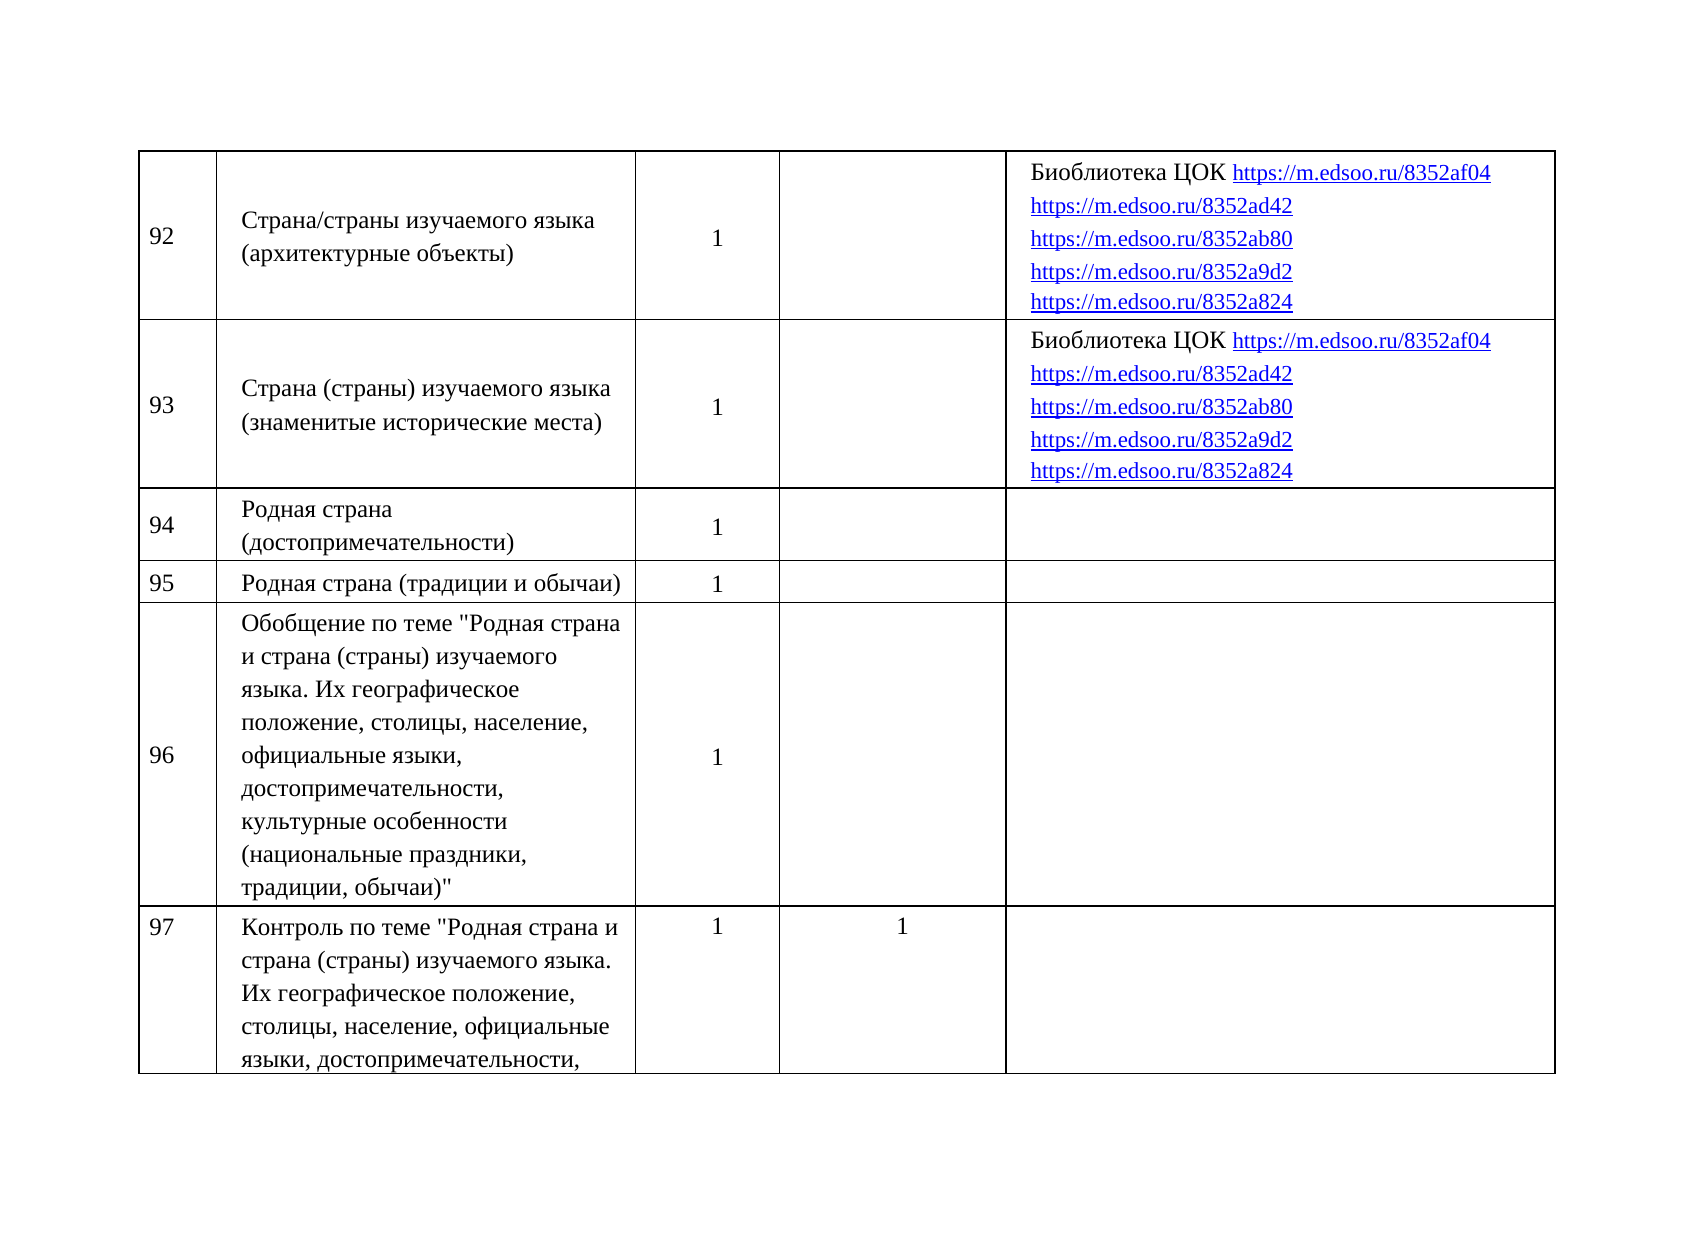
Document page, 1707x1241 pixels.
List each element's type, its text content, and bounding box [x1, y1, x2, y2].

table_cell Страна (страны) изучаемого языка (знаменитые исторические места) [217, 320, 635, 487]
table_cell 92 [140, 152, 216, 319]
table_cell Страна/страны изучаемого языка (архитектурные объекты) [217, 152, 635, 319]
table_cell [1007, 489, 1554, 560]
table_cell [780, 320, 1005, 487]
table_cell [1007, 561, 1554, 602]
table_cell 1 [780, 907, 1005, 1073]
table_cell [780, 489, 1005, 560]
table_cell 1 [636, 561, 779, 602]
table_cell Родная страна (традиции и обычаи) [217, 561, 635, 602]
table_cell 93 [140, 320, 216, 487]
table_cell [217, 907, 635, 1073]
table_cell 1 [636, 320, 779, 487]
table_cell [780, 561, 1005, 602]
table_cell 1 [636, 489, 779, 560]
table_cell 97 [140, 907, 216, 1073]
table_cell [1007, 152, 1554, 319]
table_cell 95 [140, 561, 216, 602]
table_cell Родная страна (достопримечательности) [217, 489, 635, 560]
table_cell [1007, 907, 1554, 1073]
table_cell [780, 152, 1005, 319]
table_cell 1 [636, 152, 779, 319]
table_cell 94 [140, 489, 216, 560]
table_cell 1 [636, 907, 779, 1073]
table_cell [780, 603, 1005, 905]
table_cell Обобщение по теме "Родная страна и страна (страны) изучаемого языка. Их географическое положение, столицы, население, официальные языки, достопримечательности, культурные особенности (национальные праздники, традиции, обычаи)" [217, 603, 635, 905]
table_cell [1007, 603, 1554, 905]
table_cell 96 [140, 603, 216, 905]
table_cell 1 [636, 603, 779, 905]
